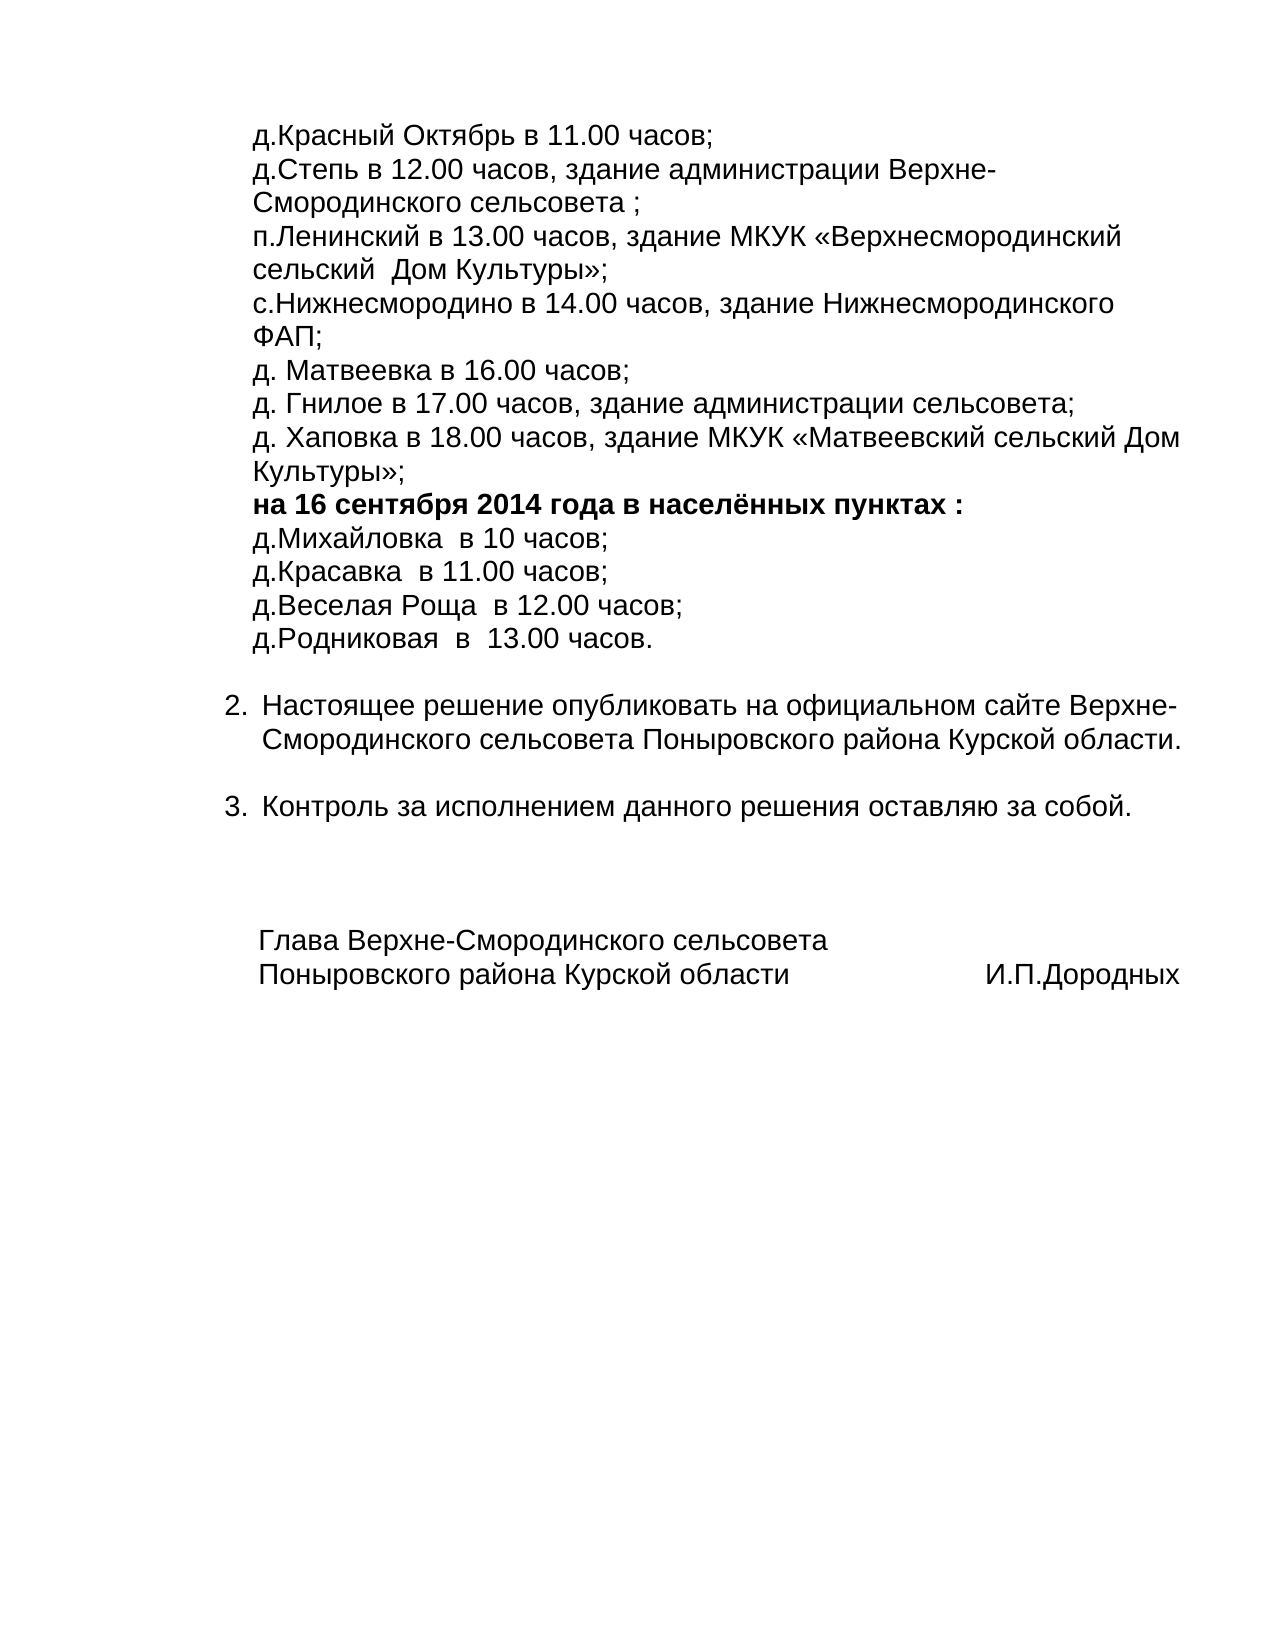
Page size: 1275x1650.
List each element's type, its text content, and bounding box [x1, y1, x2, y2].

text д.Веселая Роща в 12.00 часов; [252, 588, 1186, 621]
list Настоящее решение опубликовать на официальном сайте Верхне-Смородинского сельсовета Поныровского района Курской области. [224, 688, 1186, 755]
text д.Красный Октябрь в 11.00 часов; [252, 118, 1186, 152]
text д. Гнилое в 17.00 часов, здание администрации сельсовета; [252, 386, 1186, 420]
list Контроль за исполнением данного решения оставляю за собой. [224, 789, 1186, 822]
text д.Степь в 12.00 часов, здание администрации Верхне-Смородинского сельсовета ; [252, 152, 1186, 219]
text п.Ленинский в 13.00 часов, здание МКУК «Верхнесмородинский сельский Дом Культуры»; [252, 219, 1186, 286]
text с.Нижнесмородино в 14.00 часов, здание Нижнесмородинского ФАП; [252, 286, 1186, 353]
text Поныровского района Курской области И.П.Дородных [177, 957, 1186, 990]
text на 16 сентября 2014 года в населённых пунктах : [252, 487, 1186, 521]
text д. Матвеевка в 16.00 часов; [252, 353, 1186, 386]
text Глава Верхне-Смородинского сельсовета [177, 923, 1186, 957]
text д.Михайловка в 10 часов; [252, 521, 1186, 554]
text д. Хаповка в 18.00 часов, здание МКУК «Матвеевский сельский Дом Культуры»; [252, 420, 1186, 487]
text д.Красавка в 11.00 часов; [252, 554, 1186, 588]
text д.Родниковая в 13.00 часов. [252, 621, 1186, 655]
